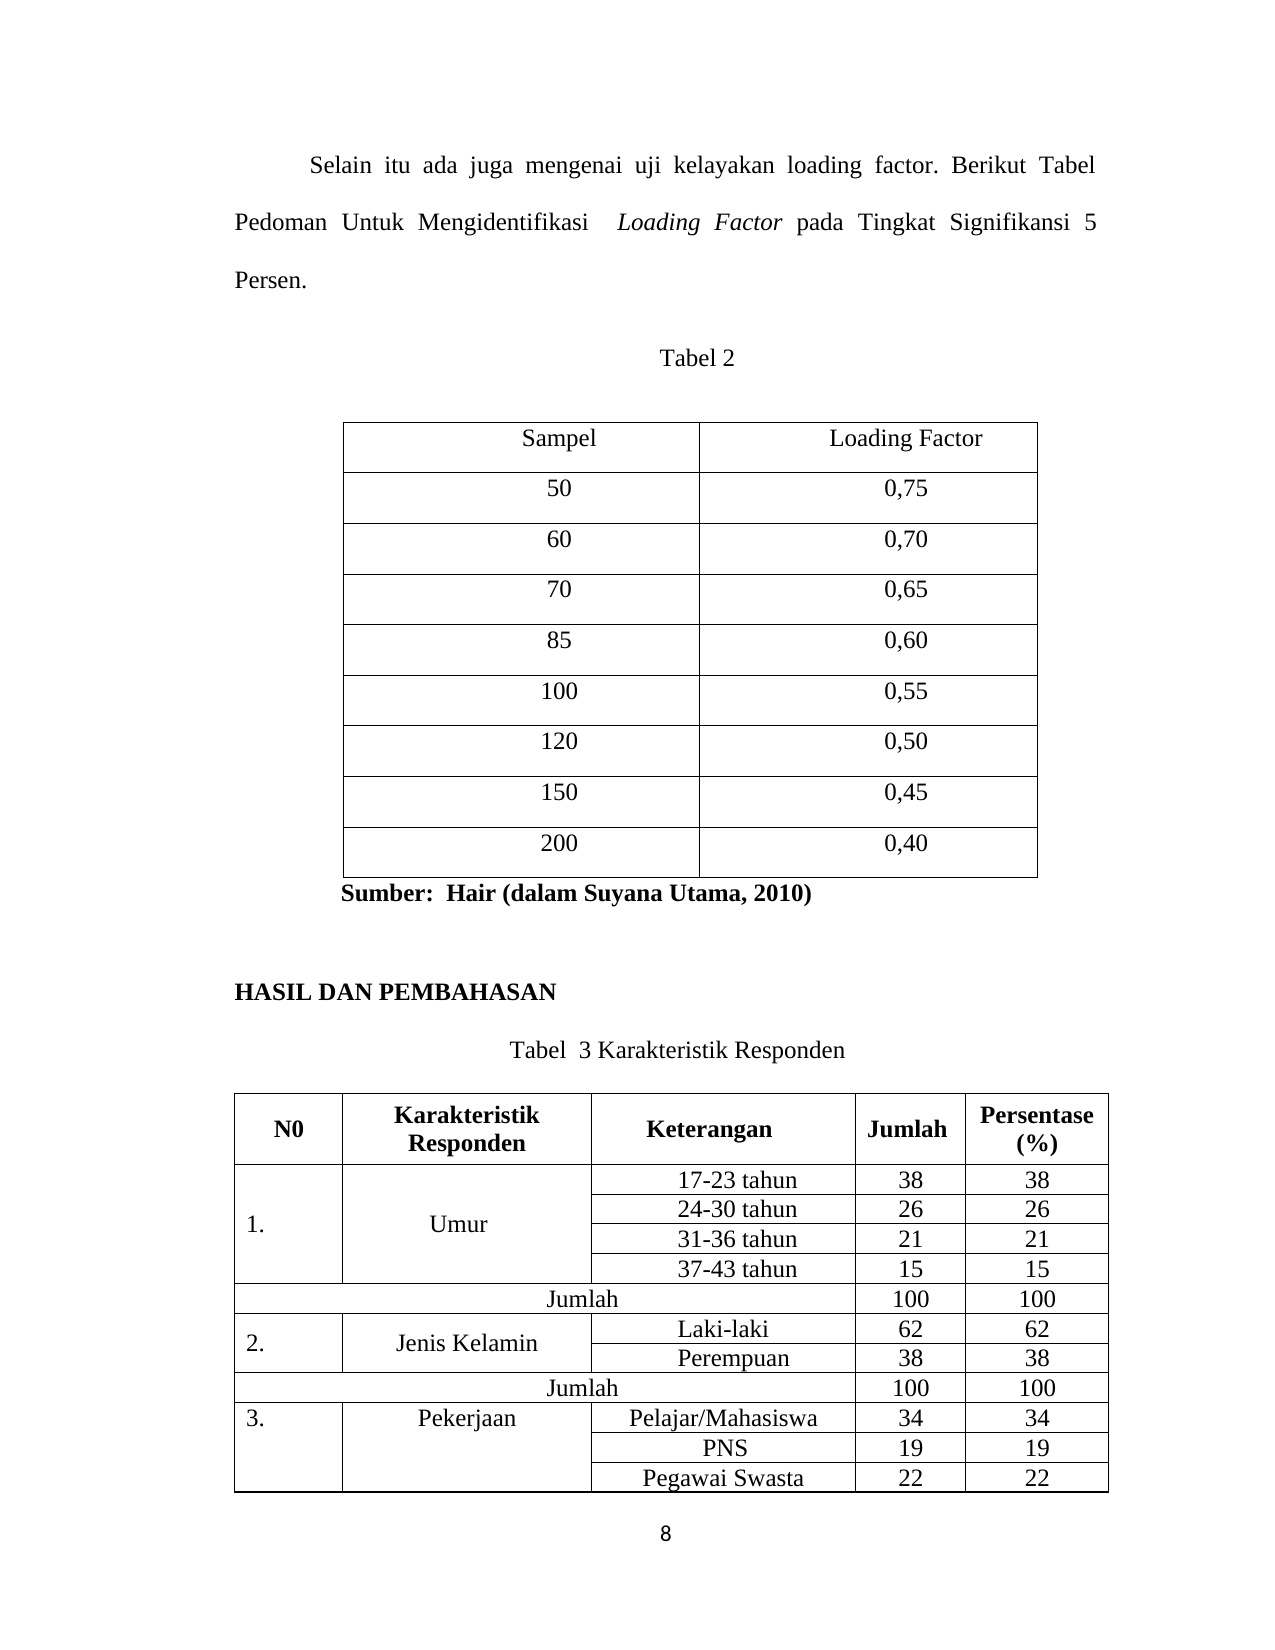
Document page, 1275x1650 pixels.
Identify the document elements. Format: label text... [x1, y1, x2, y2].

table_header N0 [235, 1094, 342, 1164]
table_cell Jumlah [235, 1284, 855, 1313]
table_cell Jenis Kelamin [343, 1314, 591, 1372]
table_cell 0,50 [700, 726, 1037, 776]
table_cell 0,75 [700, 473, 1037, 523]
table_cell 3. [235, 1403, 342, 1491]
table_cell 38 [856, 1344, 965, 1372]
table_cell 17-23 tahun [592, 1165, 855, 1193]
table_cell 26 [856, 1195, 965, 1223]
table_cell 22 [966, 1463, 1108, 1491]
table_cell 38 [966, 1344, 1108, 1372]
text Selain itu ada juga mengenai uji kelayakan loading factor. Berikut Tabel Pedoman Untuk Mengidentifikasi Loading Factor pada Tingkat Signifikansi 5 Persen. [234, 150, 1097, 294]
table_cell 19 [966, 1433, 1108, 1462]
table_cell 2. [235, 1314, 342, 1372]
table_header Jumlah [856, 1094, 965, 1164]
table_cell 24-30 tahun [592, 1195, 855, 1223]
table_cell 0,70 [700, 524, 1037, 573]
table_header Karakteristik Responden [343, 1094, 591, 1164]
table_cell 100 [966, 1284, 1108, 1313]
table_cell 100 [344, 676, 699, 725]
table_cell 26 [966, 1195, 1108, 1223]
table_cell 31-36 tahun [592, 1224, 855, 1253]
table_cell 19 [856, 1433, 965, 1462]
table_cell 70 [344, 575, 699, 624]
table_cell 200 [344, 828, 699, 877]
text Sumber: Hair (dalam Suyana Utama, 2010) [309, 878, 1097, 907]
table_cell 0,55 [700, 676, 1037, 725]
table_cell 85 [344, 625, 699, 675]
table_cell 15 [966, 1254, 1108, 1283]
table_cell 50 [344, 473, 699, 523]
table_cell Perempuan [592, 1344, 855, 1372]
table_cell PNS [592, 1433, 855, 1462]
table_cell 37-43 tahun [592, 1254, 855, 1283]
table_cell 21 [966, 1224, 1108, 1253]
table_cell 0,60 [700, 625, 1037, 675]
table_cell 38 [856, 1165, 965, 1193]
table_cell 21 [856, 1224, 965, 1253]
table_cell 0,40 [700, 828, 1037, 877]
table_header Persentase (%) [966, 1094, 1108, 1164]
table_cell 60 [344, 524, 699, 573]
table_cell 34 [966, 1403, 1108, 1432]
table_cell 100 [966, 1373, 1108, 1402]
table_cell 0,65 [700, 575, 1037, 624]
table_cell Umur [343, 1165, 591, 1283]
table_cell 150 [344, 777, 699, 827]
table_header Sampel [344, 423, 699, 472]
table_cell Jumlah [235, 1373, 855, 1402]
table_cell Laki-laki [592, 1314, 855, 1342]
table_cell 62 [966, 1314, 1108, 1342]
table_cell 100 [856, 1373, 965, 1402]
table_header Loading Factor [700, 423, 1037, 472]
table_cell 1. [235, 1165, 342, 1283]
table_cell 120 [344, 726, 699, 776]
table_header Keterangan [592, 1094, 855, 1164]
text Tabel 2 [234, 343, 1097, 372]
table_cell 15 [856, 1254, 965, 1283]
table_cell 22 [856, 1463, 965, 1491]
table_cell Pelajar/Mahasiswa [592, 1403, 855, 1432]
text HASIL DAN PEMBAHASAN [234, 977, 1097, 1006]
table_cell 34 [856, 1403, 965, 1432]
table_cell Pegawai Swasta [592, 1463, 855, 1491]
text Tabel 3 Karakteristik Responden [309, 1035, 1097, 1064]
table_cell 0,45 [700, 777, 1037, 827]
table_cell 62 [856, 1314, 965, 1342]
table_cell Pekerjaan [343, 1403, 591, 1491]
table_cell 38 [966, 1165, 1108, 1193]
table_cell 100 [856, 1284, 965, 1313]
